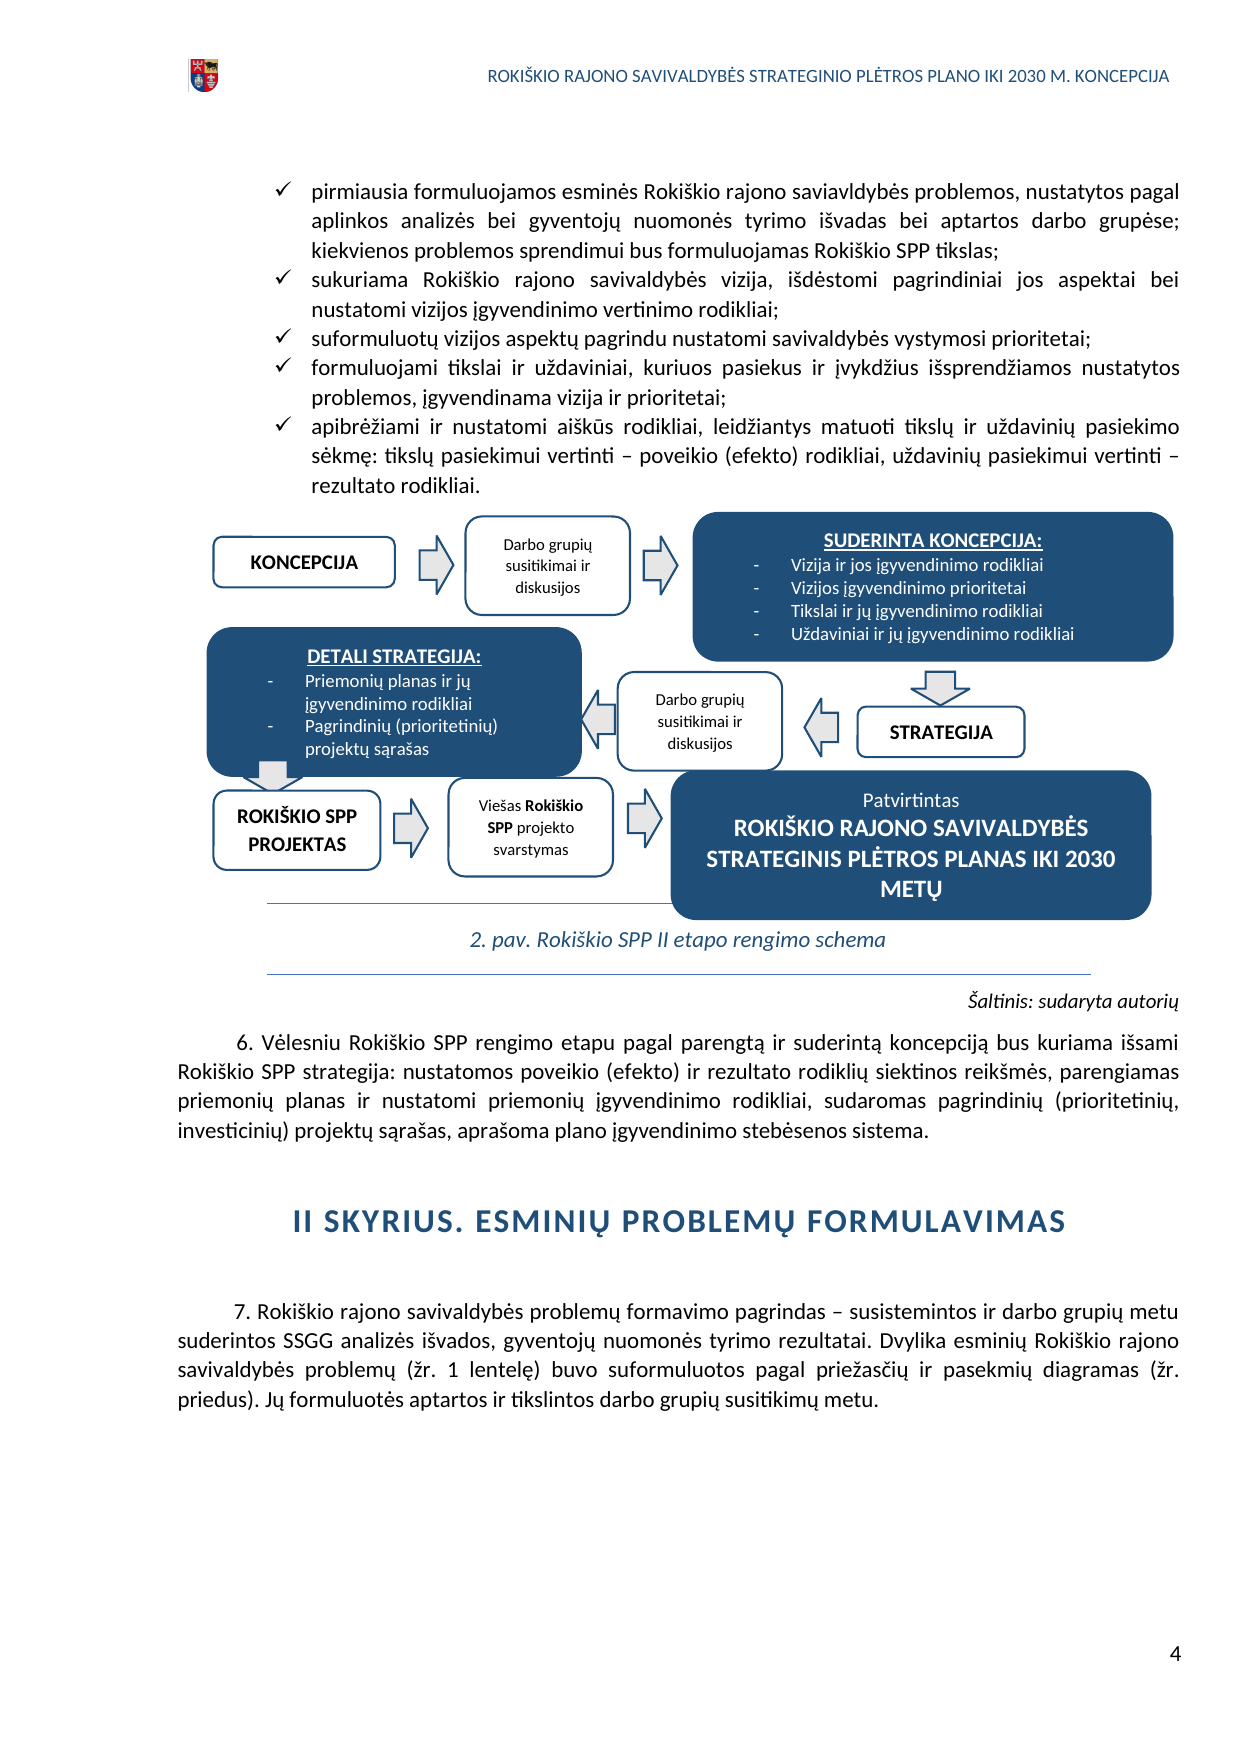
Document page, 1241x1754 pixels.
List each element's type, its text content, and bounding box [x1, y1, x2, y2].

list formuluojami tikslai ir uždaviniai, kuriuos pasiekus ir įvykdžius išsprendžiamos nustatytos problemos, įgyvendinama vizija ir prioritetai; [274, 353, 1181, 411]
text 7. Rokiškio rajono savivaldybės problemų formavimo pagrindas – susistemintos ir darbo grupių metu suderintos SSGG analizės išvados, gyventojų nuomonės tyrimo rezultatai. Dvylika esminių Rokiškio rajono savivaldybės problemų (žr. 1 lentelę) buvo suformuluotos pagal priežasčių ir pasekmių diagramas (žr. priedus). Jų formuluotės aptartos ir tikslintos darbo grupių susitikimų metu. [177, 1297, 1181, 1413]
picture [188, 59, 219, 92]
list pirmiausia formuluojamos esminės Rokiškio rajono saviavldybės problemos, nustatytos pagal aplinkos analizės bei gyventojų nuomonės tyrimo išvadas bei aptartos darbo grupėse; kiekvienos problemos sprendimui bus formuluojamas Rokiškio SPP tikslas; [274, 177, 1181, 264]
list sukuriama Rokiškio rajono savivaldybės vizija, išdėstomi pagrindiniai jos aspektai bei nustatomi vizijos įgyvendinimo vertinimo rodikliai; [274, 265, 1181, 323]
text 2. pav. Rokiškio SPP II etapo rengimo schema [267, 904, 1091, 974]
list suformuluotų vizijos aspektų pagrindu nustatomi savivaldybės vystymosi prioritetai; [274, 324, 1181, 352]
text 6. Vėlesniu Rokiškio SPP rengimo etapu pagal parengtą ir suderintą koncepciją bus kuriama išsami Rokiškio SPP strategija: nustatomos poveikio (efekto) ir rezultato rodiklių siektinos reikšmės, parengiamas priemonių planas ir nustatomi priemonių įgyvendinimo rodikliai, sudaromas pagrindinių (prioritetinių, investicinių) projektų sąrašas, aprašoma plano įgyvendinimo stebėsenos sistema. [177, 1028, 1181, 1144]
text Šaltinis: sudaryta autorių [177, 989, 1181, 1014]
subtitle II SKYRIUS. ESMINIŲ PROBLEMŲ FORMULAVIMAS [177, 1200, 1181, 1240]
list apibrėžiami ir nustatomi aiškūs rodikliai, leidžiantys matuoti tikslų ir uždavinių pasiekimo sėkmę: tikslų pasiekimui vertinti – poveikio (efekto) rodikliai, uždavinių pasiekimui vertinti – rezultato rodikliai. [274, 412, 1181, 499]
